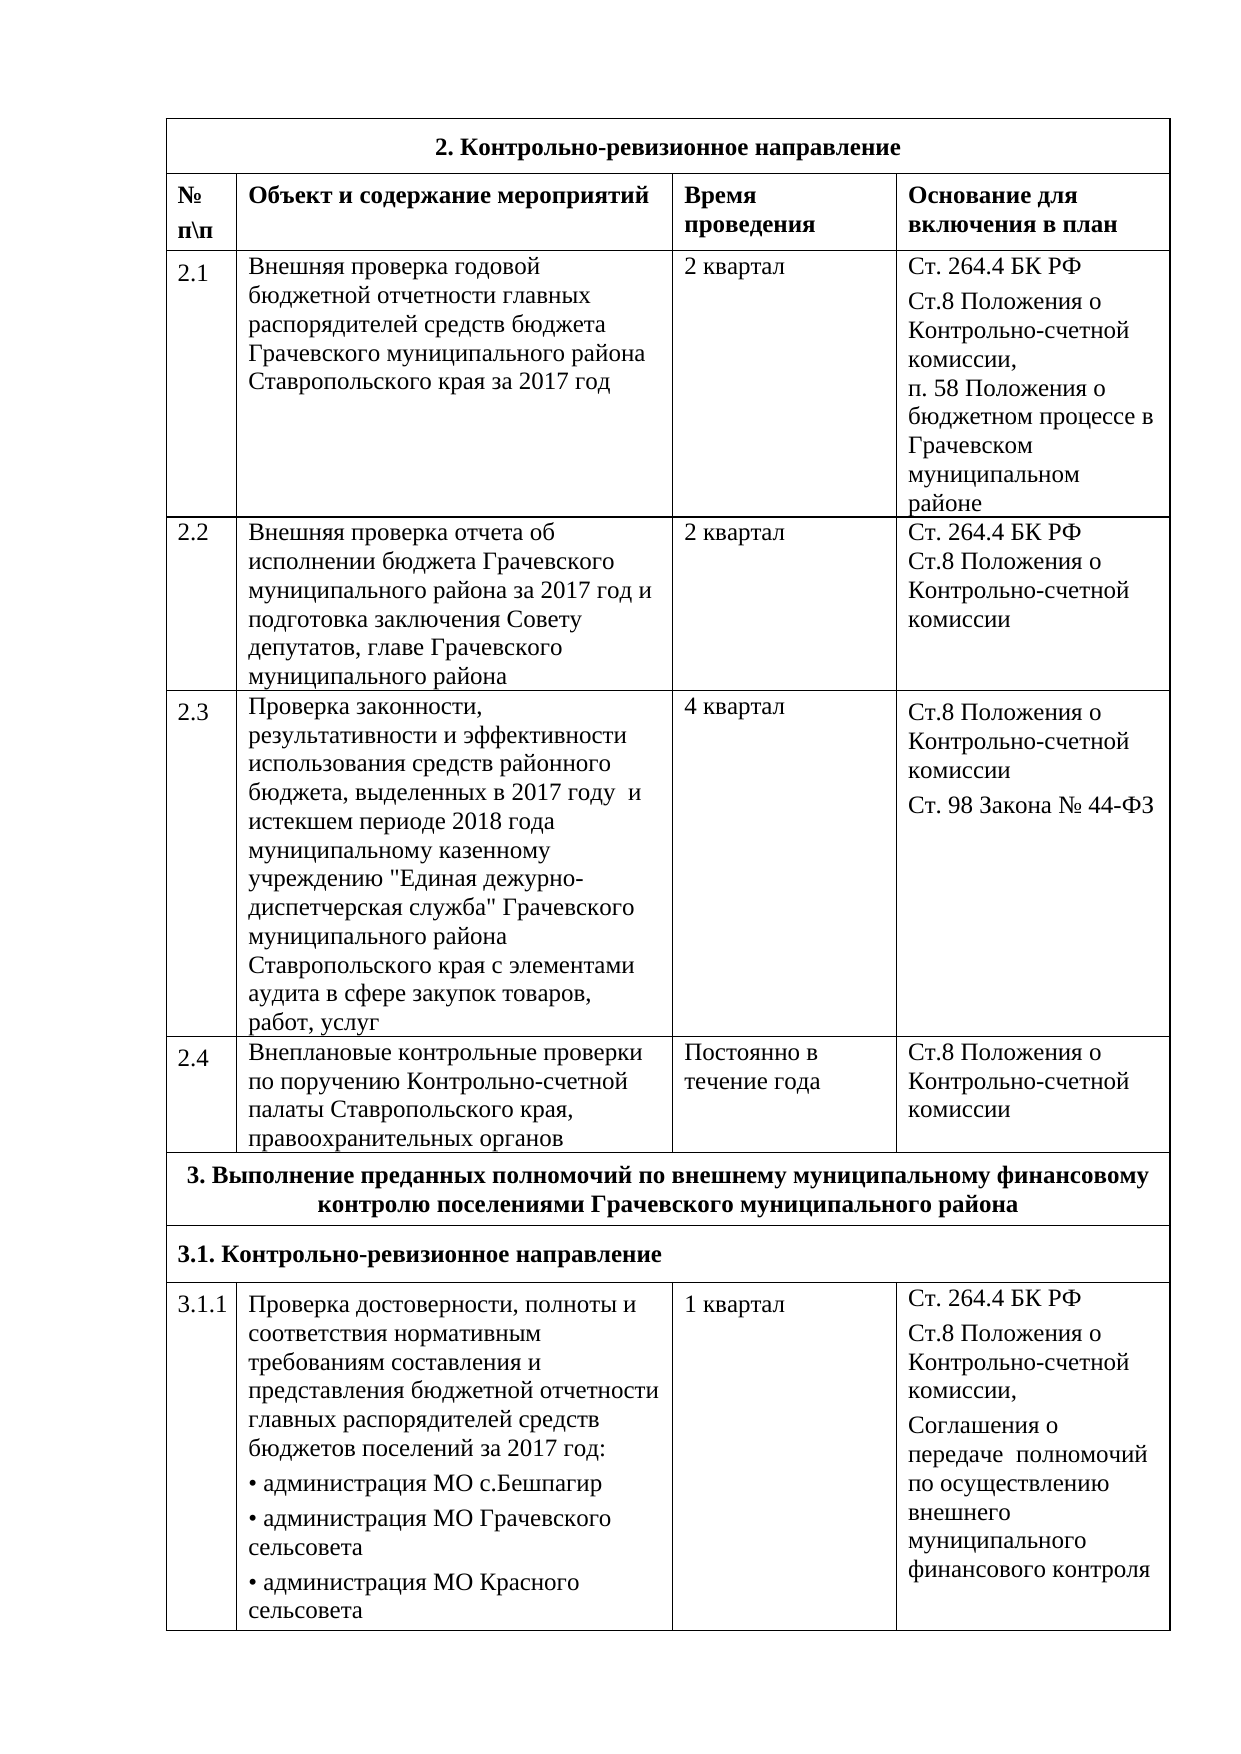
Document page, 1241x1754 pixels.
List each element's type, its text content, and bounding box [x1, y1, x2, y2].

table_cell Постоянно в течение года [673, 1037, 896, 1152]
table_cell Внеплановые контрольные проверки по поручению Контрольно-счетной палаты Ставропольского края, правоохранительных органов [237, 1037, 672, 1152]
table_cell Внешняя проверка годовой бюджетной отчетности главных распорядителей средств бюджета Грачевского муниципального района Ставропольского края за 2017 год [237, 251, 672, 516]
table_cell 2.2 [167, 518, 236, 690]
table_cell Внешняя проверка отчета об исполнении бюджета Грачевского муниципального района за 2017 год и подготовка заключения Совету депутатов, главе Грачевского муниципального района [237, 518, 672, 690]
table_cell 4 квартал [673, 691, 896, 1036]
table_cell 2 квартал [673, 518, 896, 690]
table_cell 2. Контрольно-ревизионное направление [167, 119, 1169, 173]
table_cell Ст. 264.4 БК РФ Ст.8 Положения о Контрольно-счетной комиссии [897, 518, 1169, 690]
table_cell 2.1 [167, 251, 236, 516]
table_cell 2 квартал [673, 251, 896, 516]
table_cell Ст.8 Положения о Контрольно-счетной комиссии [897, 1037, 1169, 1152]
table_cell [897, 1283, 1169, 1630]
table_cell Объект и содержание мероприятий [237, 174, 672, 250]
table_cell 3.1. Контрольно-ревизионное направление [167, 1226, 1169, 1282]
table_cell 2.4 [167, 1037, 236, 1152]
table_cell 3.1.1 [167, 1283, 236, 1630]
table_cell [237, 1283, 672, 1630]
table_cell 3. Выполнение преданных полномочий по внешнему муниципальному финансовому контролю поселениями Грачевского муниципального района [167, 1153, 1169, 1225]
table_cell Проверка законности, результативности и эффективности использования средств районного бюджета, выделенных в 2017 году и истекшем периоде 2018 года муниципальному казенному учреждению "Единая дежурно-диспетчерская служба" Грачевского муниципального района Ставропольского края с элементами аудита в сфере закупок товаров, работ, услуг [237, 691, 672, 1036]
table_cell Основание для включения в план [897, 174, 1169, 250]
table_cell 1 квартал [673, 1283, 896, 1630]
table_cell Ст.8 Положения о Контрольно-счетной комиссии Ст. 98 Закона № 44-ФЗ [897, 691, 1169, 1036]
table_cell № п\п [167, 174, 236, 250]
table_cell 2.3 [167, 691, 236, 1036]
table_cell Ст. 264.4 БК РФ Ст.8 Положения о Контрольно-счетной комиссии, п. 58 Положения о бюджетном процессе в Грачевском муниципальном районе [897, 251, 1169, 516]
table_cell Время проведения [673, 174, 896, 250]
